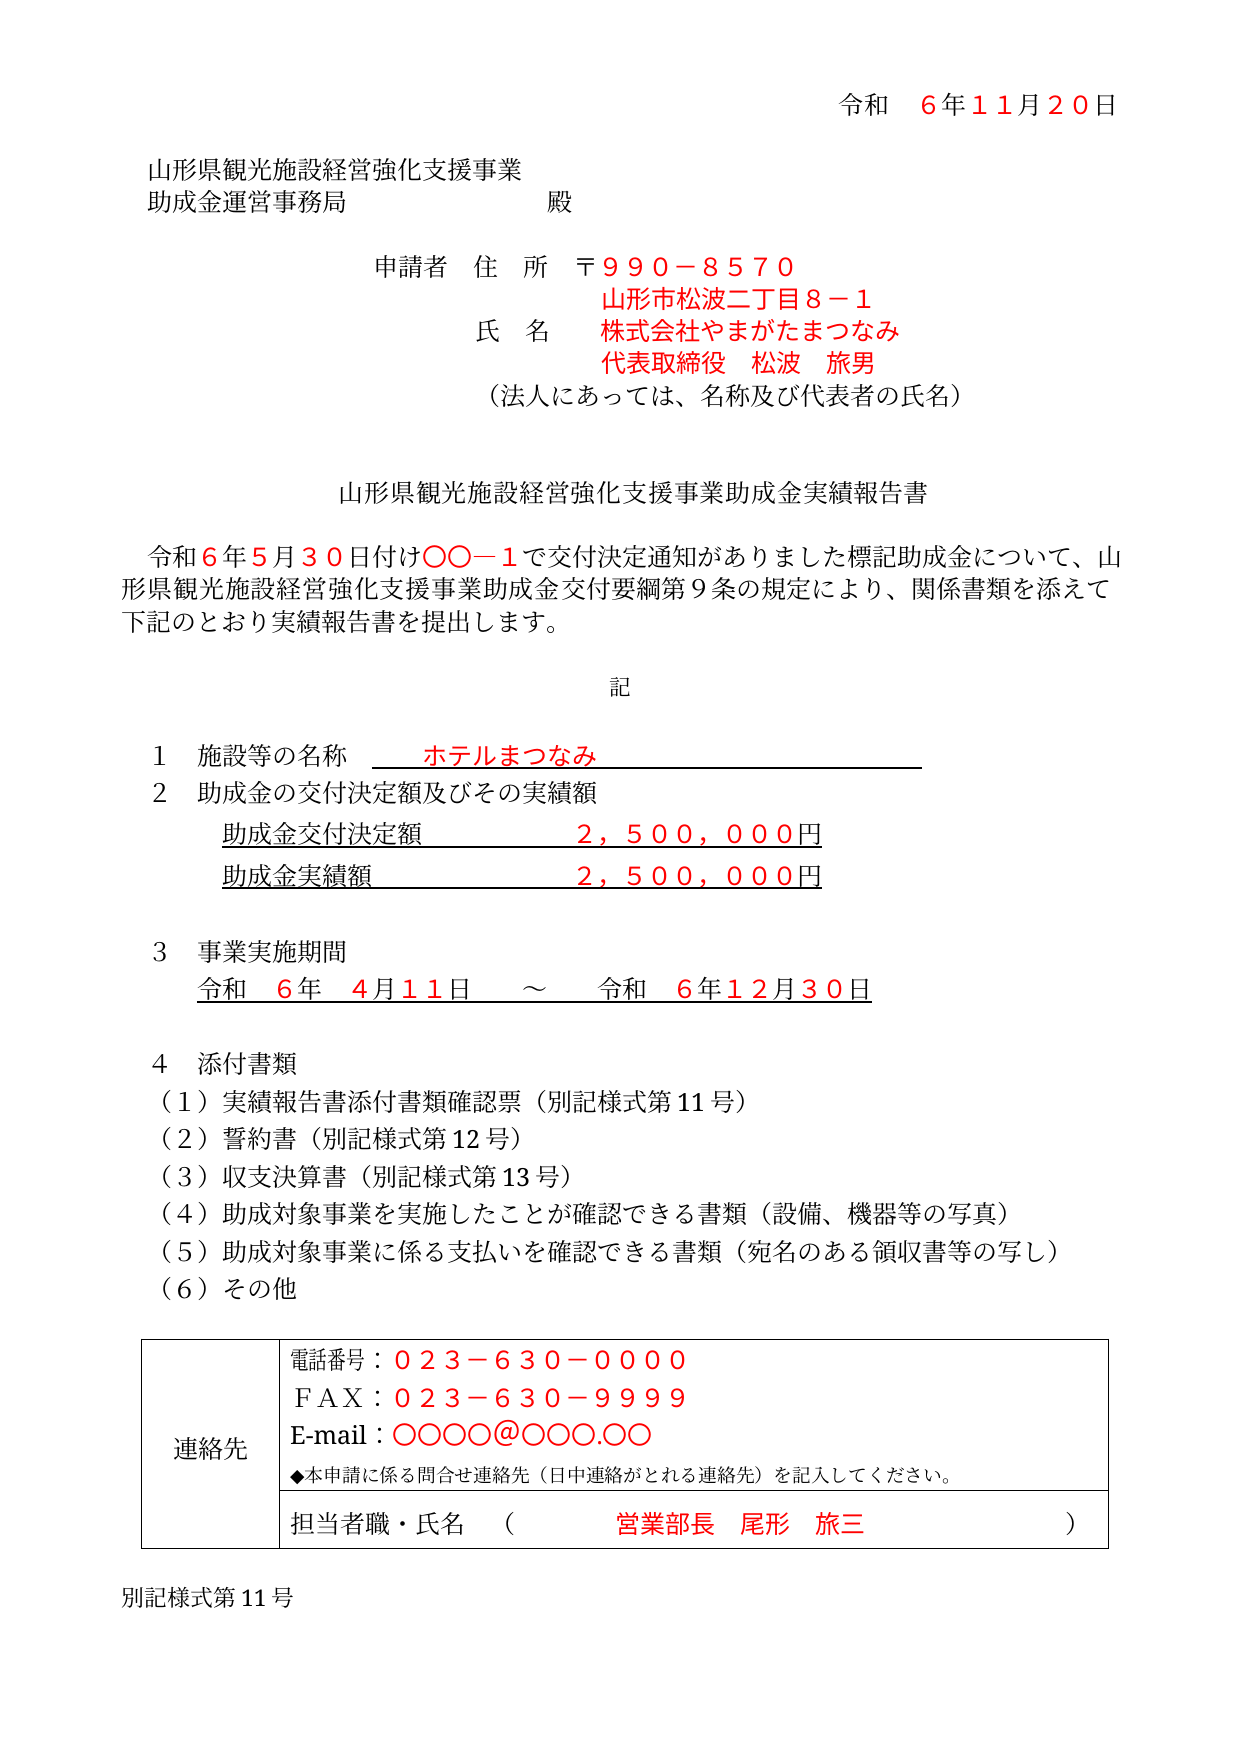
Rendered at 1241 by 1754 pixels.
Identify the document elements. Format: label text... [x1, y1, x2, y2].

text 代表取締役 松波 旅男 [349, 347, 1118, 379]
text 山形県観光施設経営強化支援事業助成金実績報告書 [122, 476, 1118, 508]
text 山形県観光施設経営強化支援事業 [122, 153, 1118, 186]
text 氏 名 株式会社やまがたまつなみ [223, 315, 1118, 347]
text 別記様式第11号 [122, 1580, 1118, 1613]
text （２）誓約書（別記様式第12号） [122, 1119, 1118, 1156]
table_header 電話番号：０２３－６３０－００００ ＦＡＸ：０２３－６３０－９９９９ E-mail：〇〇〇〇＠〇〇〇.〇〇 ◆本申請に係る問合せ連絡先（日中連絡がとれる連絡先）を記入してください。 [280, 1340, 1108, 1489]
text 助成金実績額 ２，５００，０００円 [122, 852, 1118, 894]
text （５）助成対象事業に係る支払いを確認できる書類（宛名のある領収書等の写し） [122, 1231, 1118, 1269]
text （３）収支決算書（別記様式第13号） [122, 1156, 1118, 1194]
text 令和 ６年 ４月１１日 ～ 令和 ６年１２月３０日 [122, 969, 1118, 1006]
text 令和 ６年１１月２０日 [122, 89, 1118, 121]
text （１）実績報告書添付書類確認票（別記様式第11号） [122, 1081, 1118, 1119]
text 助成金運営事務局 殿 [122, 186, 1118, 218]
text 助成金交付決定額 ２，５００，０００円 [122, 810, 1118, 852]
text 山形市松波二丁目８－１ [122, 282, 1118, 315]
table_header 連絡先 [142, 1340, 279, 1548]
subtitle 記 [122, 670, 1118, 701]
text （６）その他 [122, 1269, 1118, 1306]
text ４ 添付書類 [122, 1044, 1118, 1081]
text 申請者 住 所 〒９９０－８５７０ [122, 250, 1118, 282]
text ２ 助成金の交付決定額及びその実績額 [122, 773, 1118, 810]
table_cell 担当者職・氏名 （ 営業部長 尾形 旅三 ） [280, 1491, 1108, 1548]
text １ 施設等の名称 ホテルまつなみ [122, 735, 1118, 773]
text （４）助成対象事業を実施したことが確認できる書類（設備、機器等の写真） [122, 1194, 1118, 1231]
text ３ 事業実施期間 [122, 931, 1118, 969]
text 令和６年５月３０日付け〇〇―１で交付決定通知がありました標記助成金について、山形県観光施設経営強化支援事業助成金交付要綱第９条の規定により、関係書類を添えて下記のとおり実績報告書を提出します。 [122, 541, 1126, 638]
text （法人にあっては、名称及び代表者の氏名） [223, 379, 1118, 412]
